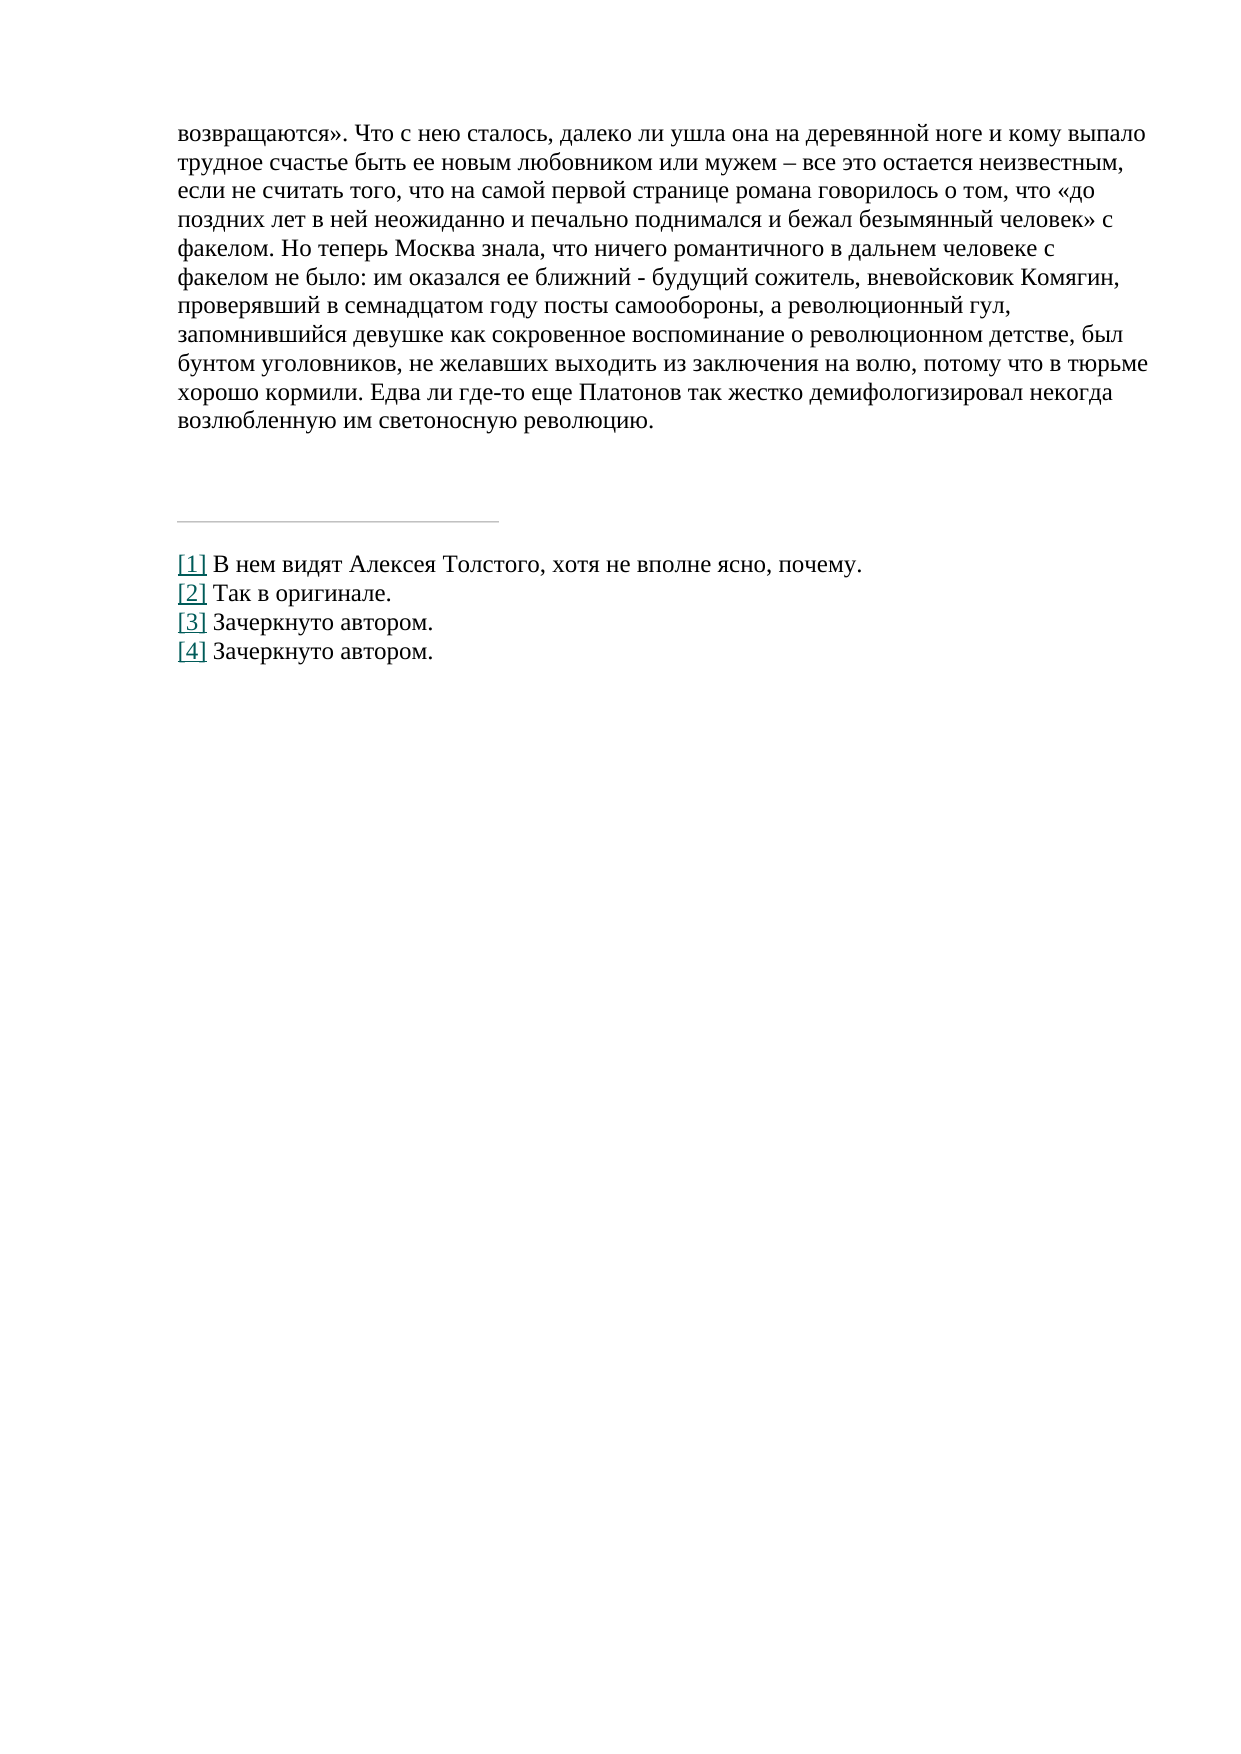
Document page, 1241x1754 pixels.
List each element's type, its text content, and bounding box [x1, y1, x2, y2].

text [177, 118, 1152, 434]
text [2] Так в оригинале. [177, 578, 1152, 607]
text [4] Зачеркнуто автором. [177, 636, 1152, 664]
text [3] Зачеркнуто автором. [177, 607, 1152, 636]
text [1] В нем видят Алексея Толстого, хотя не вполне ясно, почему. [177, 549, 1152, 578]
